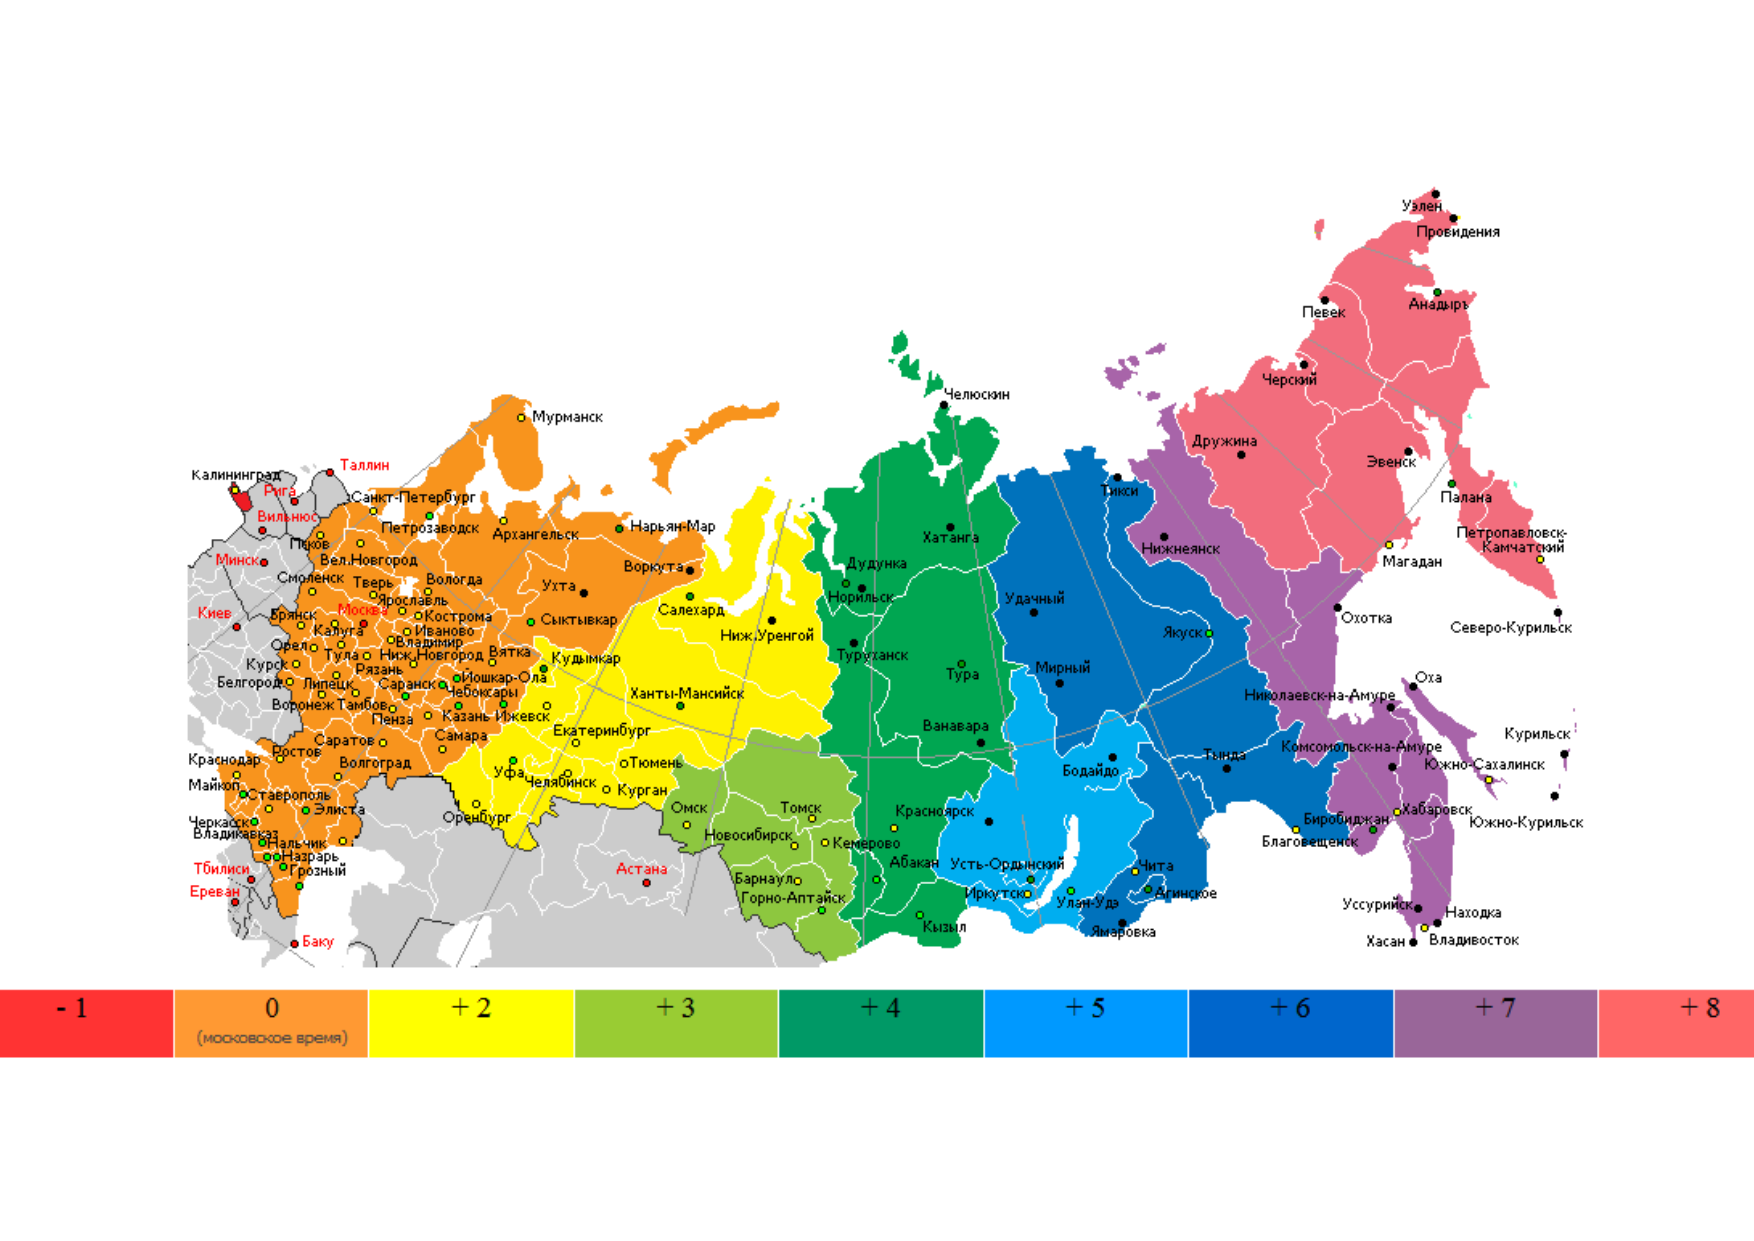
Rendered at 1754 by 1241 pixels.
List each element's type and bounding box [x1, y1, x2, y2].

picture [0, 184, 1754, 1061]
